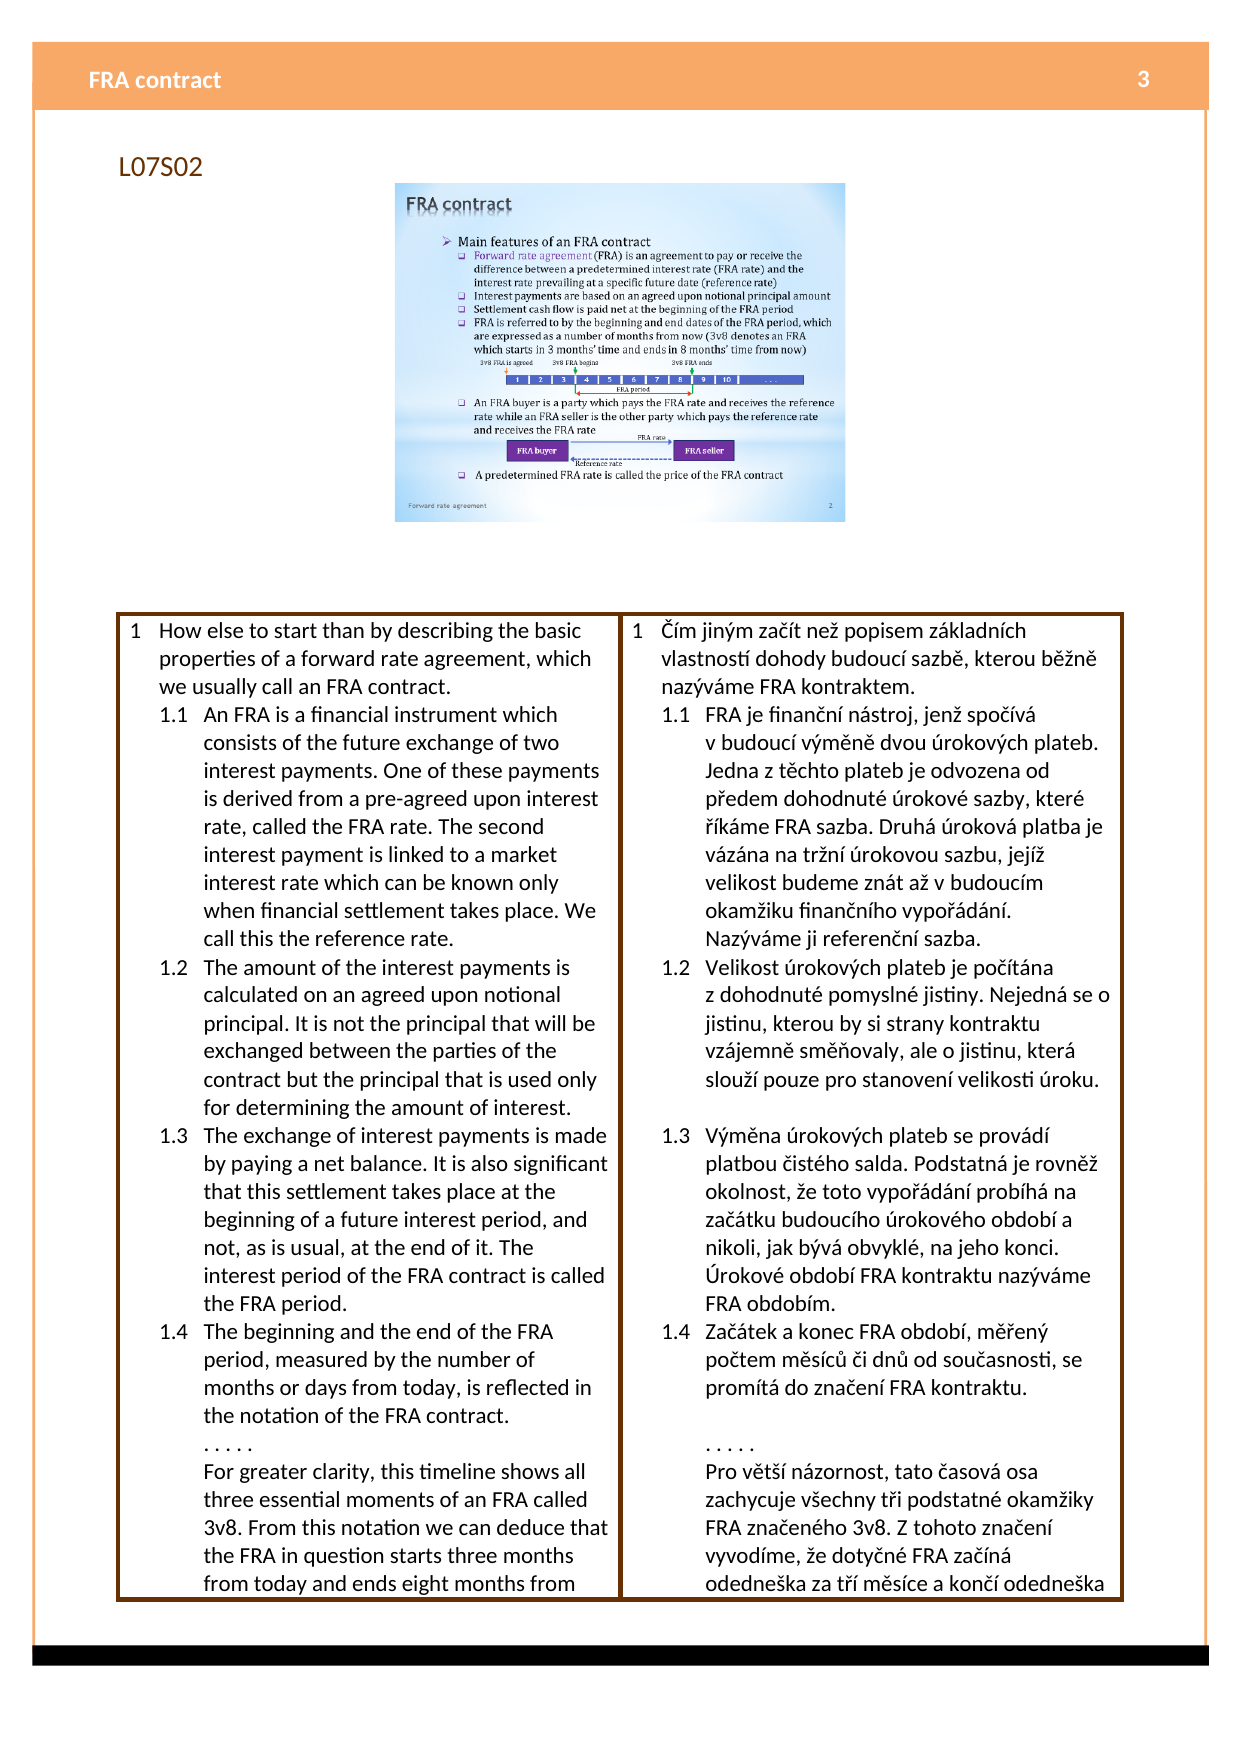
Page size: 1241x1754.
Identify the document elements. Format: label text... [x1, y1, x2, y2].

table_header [120, 616, 618, 1597]
text L07S02 [118, 148, 1152, 183]
picture [394, 183, 846, 522]
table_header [623, 616, 1120, 1597]
